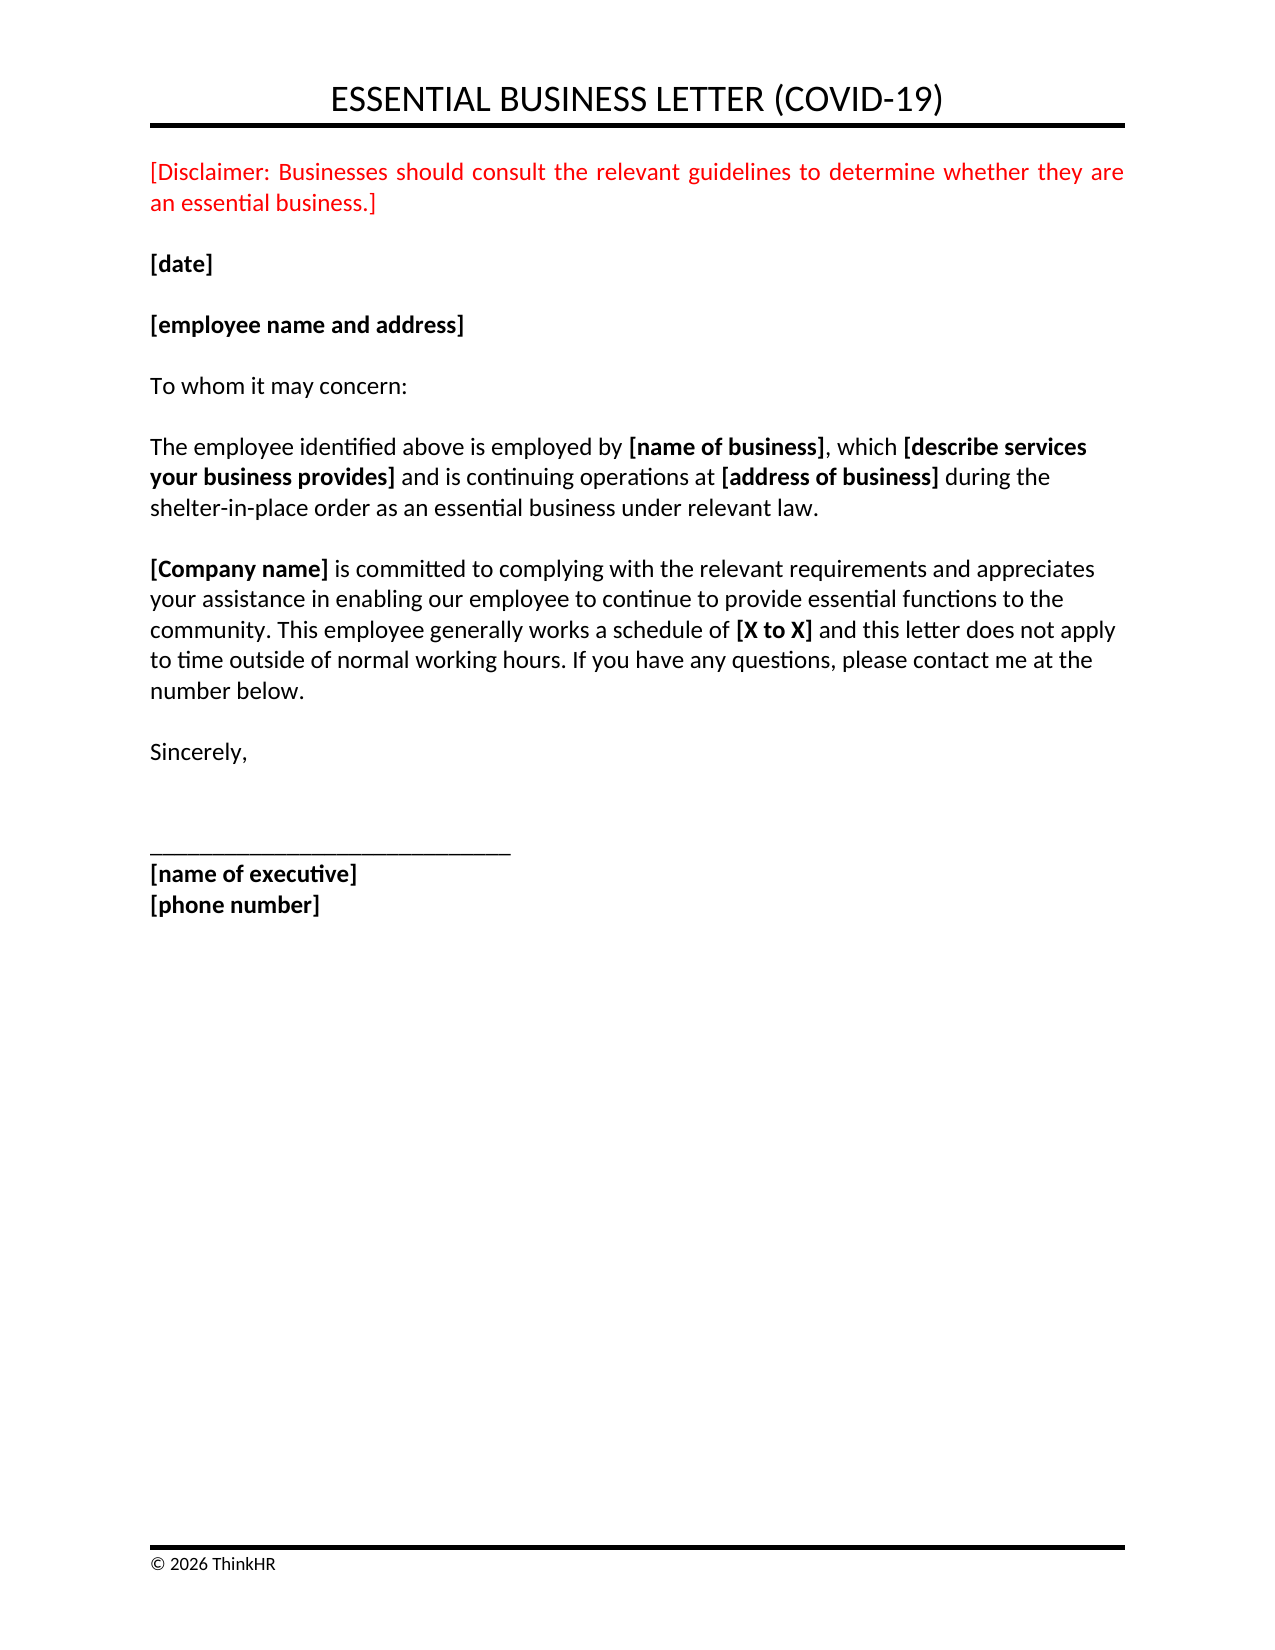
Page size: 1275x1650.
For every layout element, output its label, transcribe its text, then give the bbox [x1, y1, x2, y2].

text To whom it may concern: [150, 370, 1125, 401]
text [name of executive] [150, 858, 1125, 889]
text [employee name and address] [150, 309, 1125, 339]
text The employee identified above is employed by [name of business], which [describe services your business provides] and is continuing operations at [address of business] during the shelter-in-place order as an essential business under relevant law. [150, 431, 1125, 523]
text [Disclaimer: Businesses should consult the relevant guidelines to determine whether they are an essential business.] [150, 156, 1125, 217]
text [Company name] is committed to complying with the relevant requirements and appreciates your assistance in enabling our employee to continue to provide essential functions to the community. This employee generally works a schedule of [X to X] and this letter does not apply to time outside of normal working hours. If you have any questions, please contact me at the number below. [150, 553, 1125, 706]
text _____________________________ [150, 828, 1125, 858]
text [date] [150, 248, 1125, 278]
text [phone number] [150, 889, 1125, 919]
text Sincerely, [150, 736, 1125, 767]
